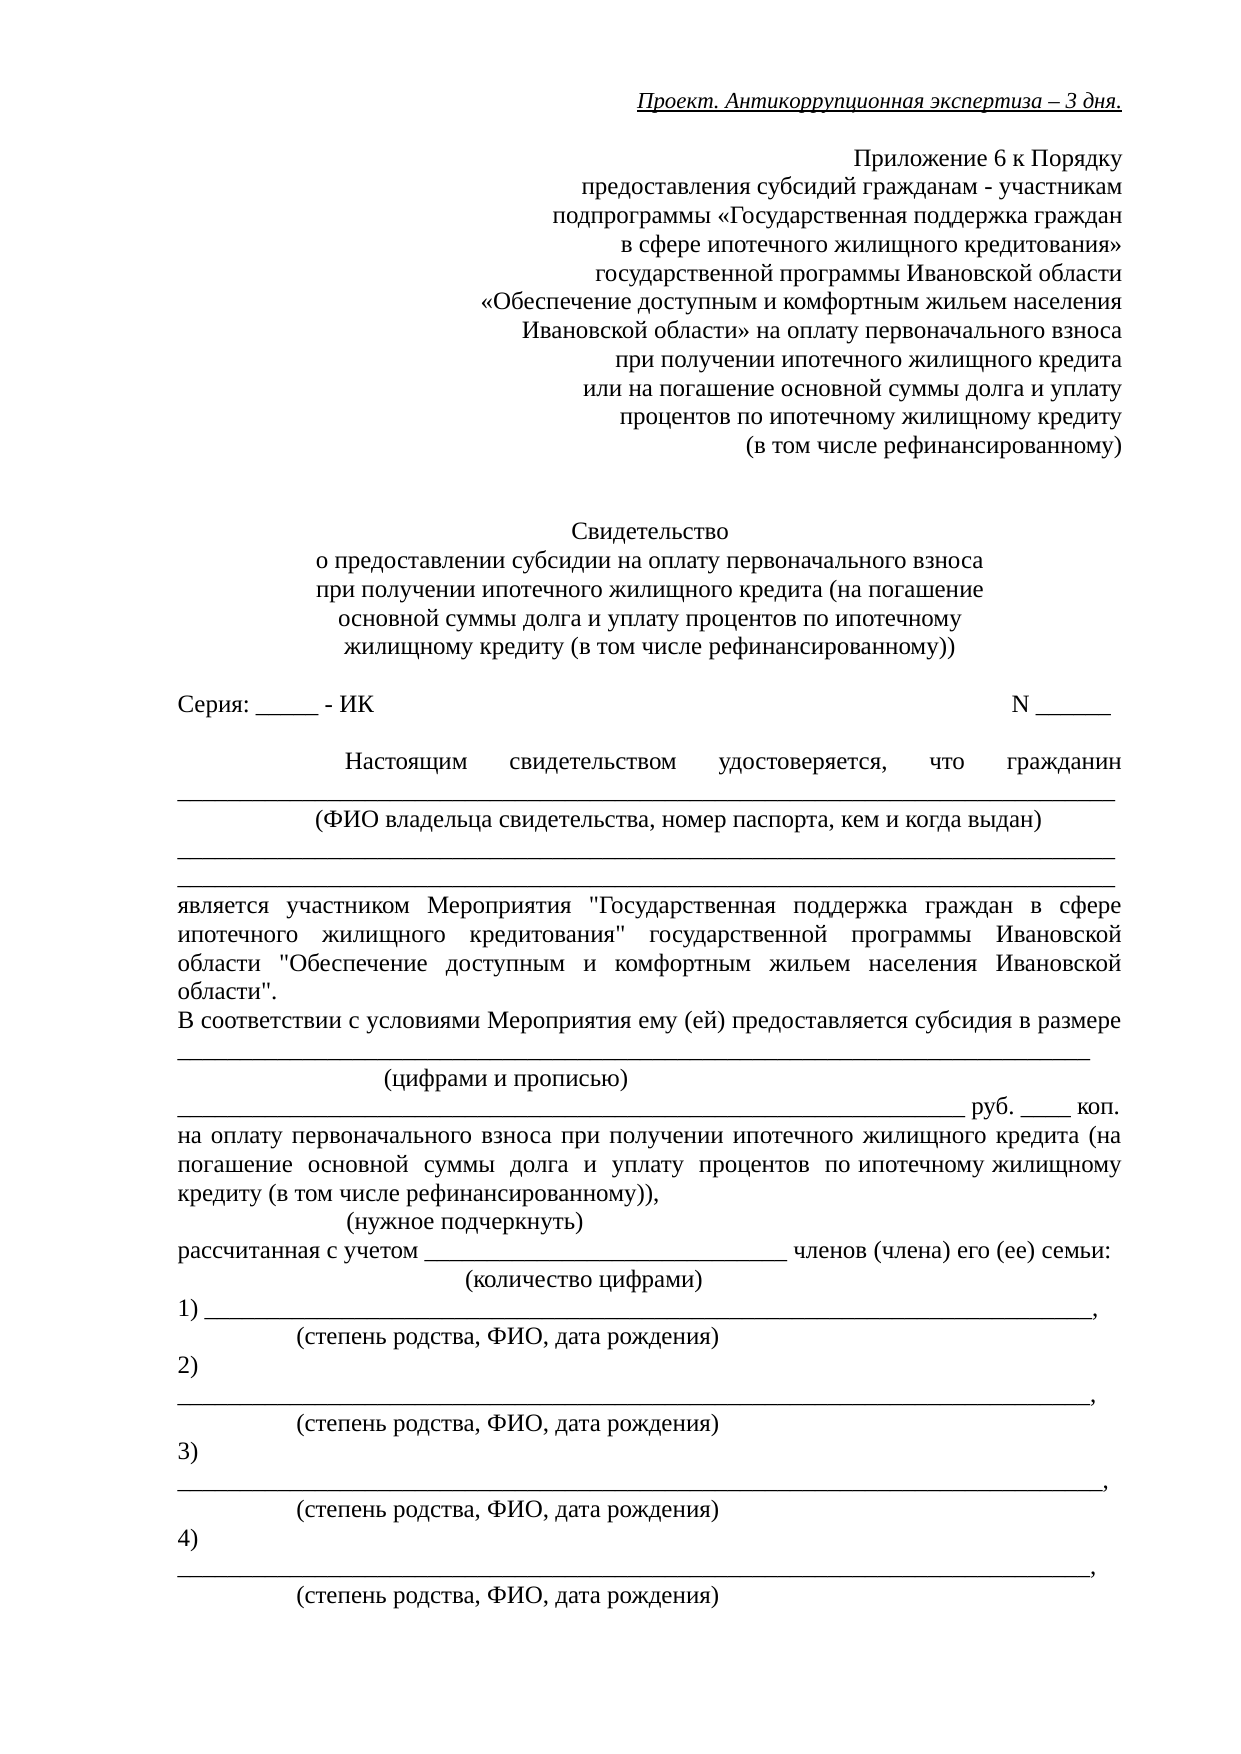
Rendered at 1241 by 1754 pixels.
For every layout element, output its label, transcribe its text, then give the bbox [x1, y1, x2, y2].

text или на погашение основной суммы долга и уплату [177, 373, 1122, 401]
text (степень родства, ФИО, дата рождения) [177, 1408, 1122, 1436]
text 4) _________________________________________________________________________, [177, 1523, 1122, 1580]
text (ФИО владельца свидетельства, номер паспорта, кем и когда выдан) [177, 804, 1122, 833]
text процентов по ипотечному жилищному кредиту [177, 401, 1122, 430]
text (цифрами и прописью) [177, 1063, 1122, 1091]
text 1) _______________________________________________________________________, [177, 1293, 1122, 1321]
text в сфере ипотечного жилищного кредитования» [177, 229, 1122, 258]
text подпрограммы «Государственная поддержка граждан [177, 200, 1122, 229]
text «Обеспечение доступным и комфортным жильем населения [177, 286, 1122, 315]
text является участником Мероприятия "Государственная поддержка граждан в сфере ипотечного жилищного кредитования" государственной программы Ивановской области "Обеспечение доступным и комфортным жильем населения Ивановской области". [177, 890, 1122, 1005]
text предоставления субсидий гражданам - участникам [177, 171, 1122, 200]
text Свидетельство [177, 516, 1122, 545]
text В соответствии с условиями Мероприятия ему (ей) предоставляется субсидия в размере _________________________________________________________________________ [177, 1005, 1122, 1063]
text (в том числе рефинансированному) [177, 430, 1122, 459]
text основной суммы долга и уплату процентов по ипотечному [177, 603, 1122, 631]
text на оплату первоначального взноса при получении ипотечного жилищного кредита (на погашение основной суммы долга и уплату процентов по ипотечному жилищному кредиту (в том числе рефинансированному)), [177, 1120, 1122, 1206]
text 3) __________________________________________________________________________, [177, 1436, 1122, 1494]
text при получении ипотечного жилищного кредита [177, 344, 1122, 373]
text о предоставлении субсидии на оплату первоначального взноса [177, 545, 1122, 574]
text Серия: _____ - ИК N ______ [177, 689, 1122, 718]
text (степень родства, ФИО, дата рождения) [177, 1494, 1122, 1523]
text государственной программы Ивановской области [177, 258, 1122, 286]
text _______________________________________________________________ руб. ____ коп. [177, 1091, 1122, 1120]
text ______________________________________________________________________________________________________________________________________________________ [177, 833, 1122, 890]
text (степень родства, ФИО, дата рождения) [177, 1580, 1122, 1609]
text (степень родства, ФИО, дата рождения) [177, 1321, 1122, 1350]
text при получении ипотечного жилищного кредита (на погашение [177, 574, 1122, 603]
text (нужное подчеркнуть) [177, 1206, 1122, 1235]
text Ивановской области» на оплату первоначального взноса [177, 315, 1122, 344]
text рассчитанная с учетом _____________________________ членов (члена) его (ее) семьи: [177, 1235, 1122, 1264]
text (количество цифрами) [177, 1264, 1122, 1293]
text Приложение 6 к Порядку [177, 143, 1122, 171]
text 2) _________________________________________________________________________, [177, 1350, 1122, 1408]
text жилищному кредиту (в том числе рефинансированному)) [177, 631, 1122, 660]
text Настоящим свидетельством удостоверяется, что гражданин ___________________________________________________________________________ [177, 746, 1122, 804]
